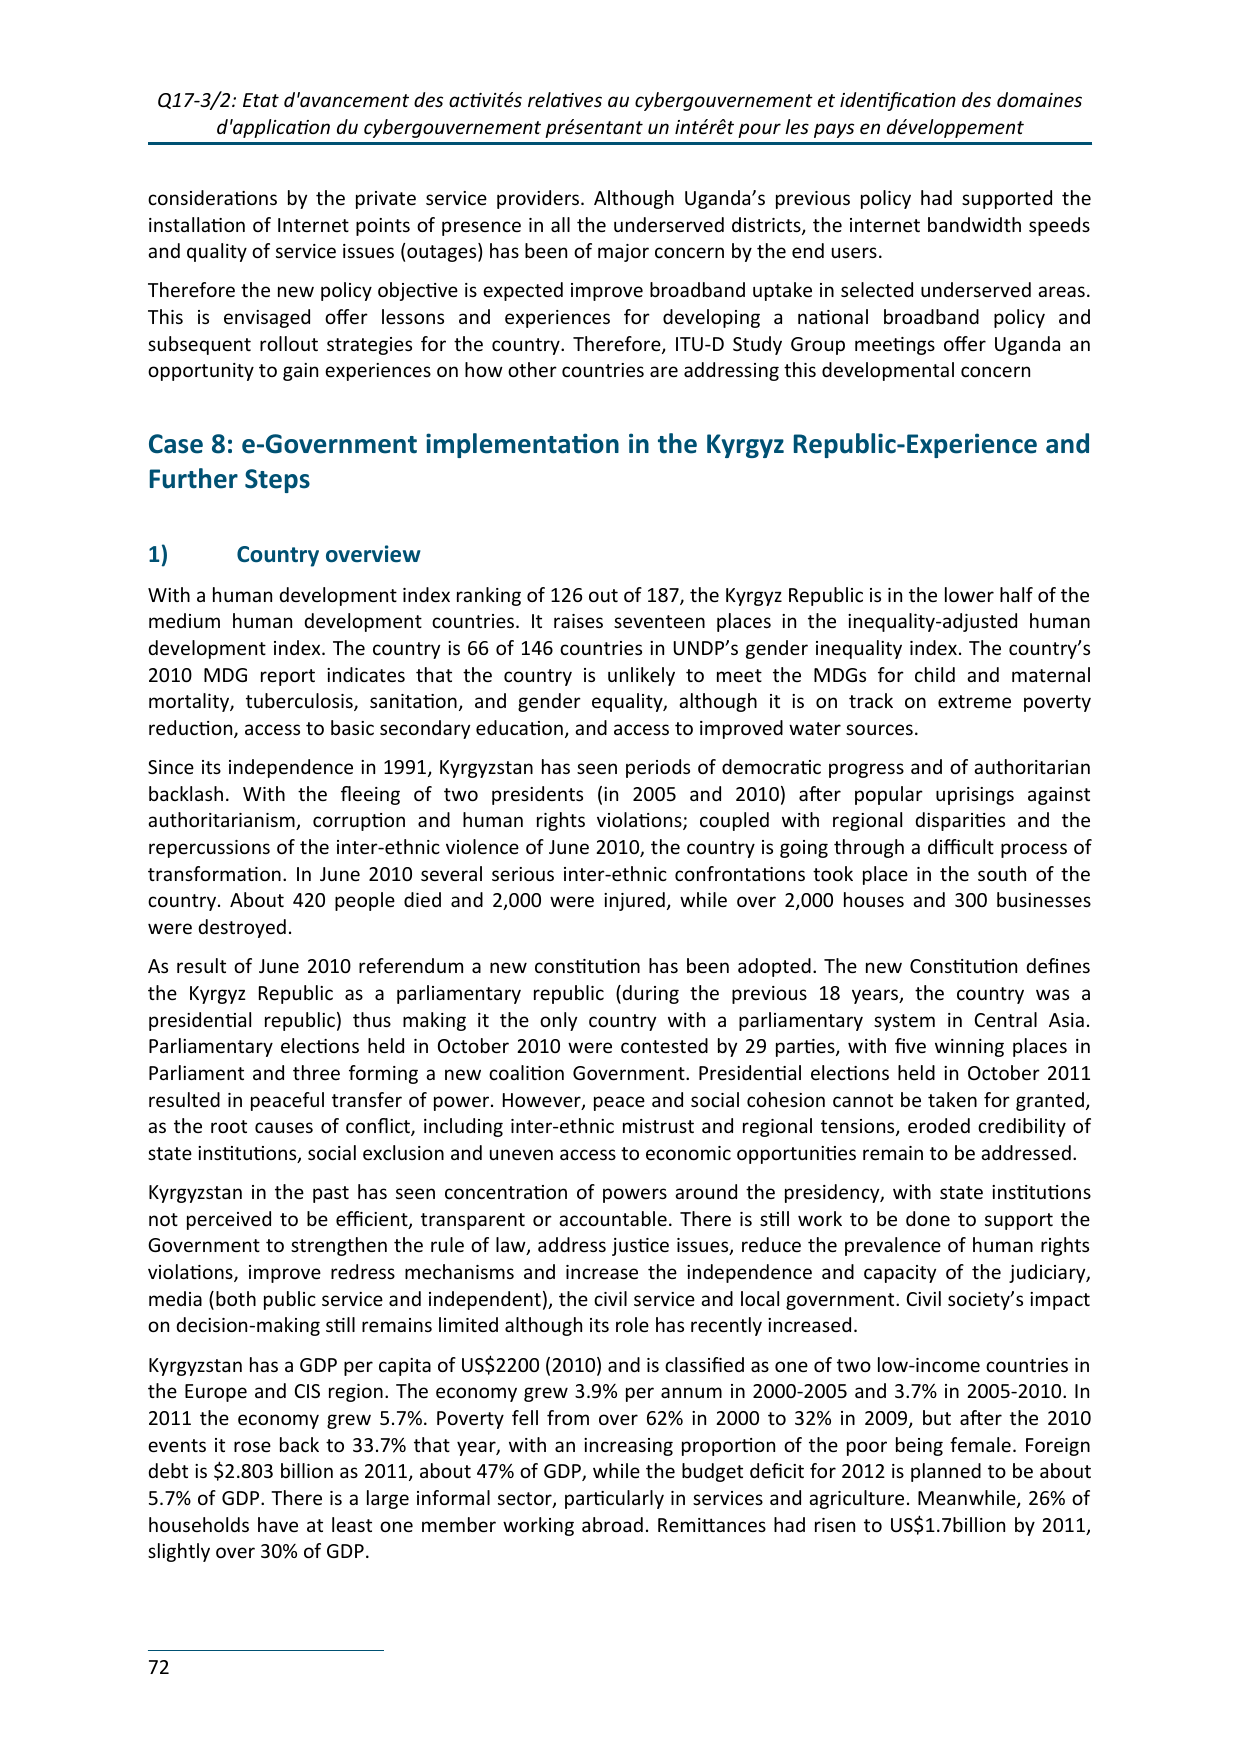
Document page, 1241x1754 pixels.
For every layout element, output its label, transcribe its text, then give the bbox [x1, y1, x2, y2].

text With a human development index ranking of 126 out of 187, the Kyrgyz Republic is in the lower half of the medium human development countries. It raises seventeen places in the inequality-adjusted human development index. The country is 66 of 146 countries in UNDP’s gender inequality index. The country’s 2010 MDG report indicates that the country is unlikely to meet the MDGs for child and maternal mortality, tuberculosis, sanitation, and gender equality, although it is on track on extreme poverty reduction, access to basic secondary education, and access to improved water sources. [148, 581, 1092, 741]
subtitle Case 8: e-Government implementation in the Kyrgyz Republic-Experience and Further Steps [148, 425, 1092, 496]
text Therefore the new policy objective is expected improve broadband uptake in selected underserved areas. This is envisaged offer lessons and experiences for developing a national broadband policy and subsequent rollout strategies for the country. Therefore, ITU-D Study Group meetings offer Uganda an opportunity to gain experiences on how other countries are addressing this developmental concern [148, 277, 1092, 383]
text Kyrgyzstan has a GDP per capita of US$2200 (2010) and is classified as one of two low-income countries in the Europe and CIS region. The economy grew 3.9% per annum in 2000-2005 and 3.7% in 2005-2010. In 2011 the economy grew 5.7%. Poverty fell from over 62% in 2000 to 32% in 2009, but after the 2010 events it rose back to 33.7% that year, with an increasing proportion of the poor being female. Foreign debt is $2.803 billion as 2011, about 47% of GDP, while the budget deficit for 2012 is planned to be about 5.7% of GDP. There is a large informal sector, particularly in services and agriculture. Meanwhile, 26% of households have at least one member working abroad. Remittances had risen to US$1.7billion by 2011, slightly over 30% of GDP. [148, 1351, 1092, 1564]
text Since its independence in 1991, Kyrgyzstan has seen periods of democratic progress and of authoritarian backlash. With the fleeing of two presidents (in 2005 and 2010) after popular uprisings against authoritarianism, corruption and human rights violations; coupled with regional disparities and the repercussions of the inter-ethnic violence of June 2010, the country is going through a difficult process of transformation. In June 2010 several serious inter-ethnic confrontations took place in the south of the country. About 420 people died and 2,000 were injured, while over 2,000 houses and 300 businesses were destroyed. [148, 753, 1092, 940]
text As result of June 2010 referendum a new constitution has been adopted. The new Constitution defines the Kyrgyz Republic as a parliamentary republic (during the previous 18 years, the country was a presidential republic) thus making it the only country with a parliamentary system in Central Asia. Parliamentary elections held in October 2010 were contested by 29 parties, with five winning places in Parliament and three forming a new coalition Government. Presidential elections held in October 2011 resulted in peaceful transfer of power. However, peace and social cohesion cannot be taken for granted, as the root causes of conflict, including inter-ethnic mistrust and regional tensions, eroded credibility of state institutions, social exclusion and uneven access to economic opportunities remain to be addressed. [148, 952, 1092, 1166]
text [148, 184, 1092, 264]
subtitle 1) Country overview [148, 538, 1092, 568]
text Kyrgyzstan in the past has seen concentration of powers around the presidency, with state institutions not perceived to be efficient, transparent or accountable. There is still work to be done to support the Government to strengthen the rule of law, address justice issues, reduce the prevalence of human rights violations, improve redress mechanisms and increase the independence and capacity of the judiciary, media (both public service and independent), the civil service and local government. Civil society’s impact on decision-making still remains limited although its role has recently increased. [148, 1178, 1092, 1338]
